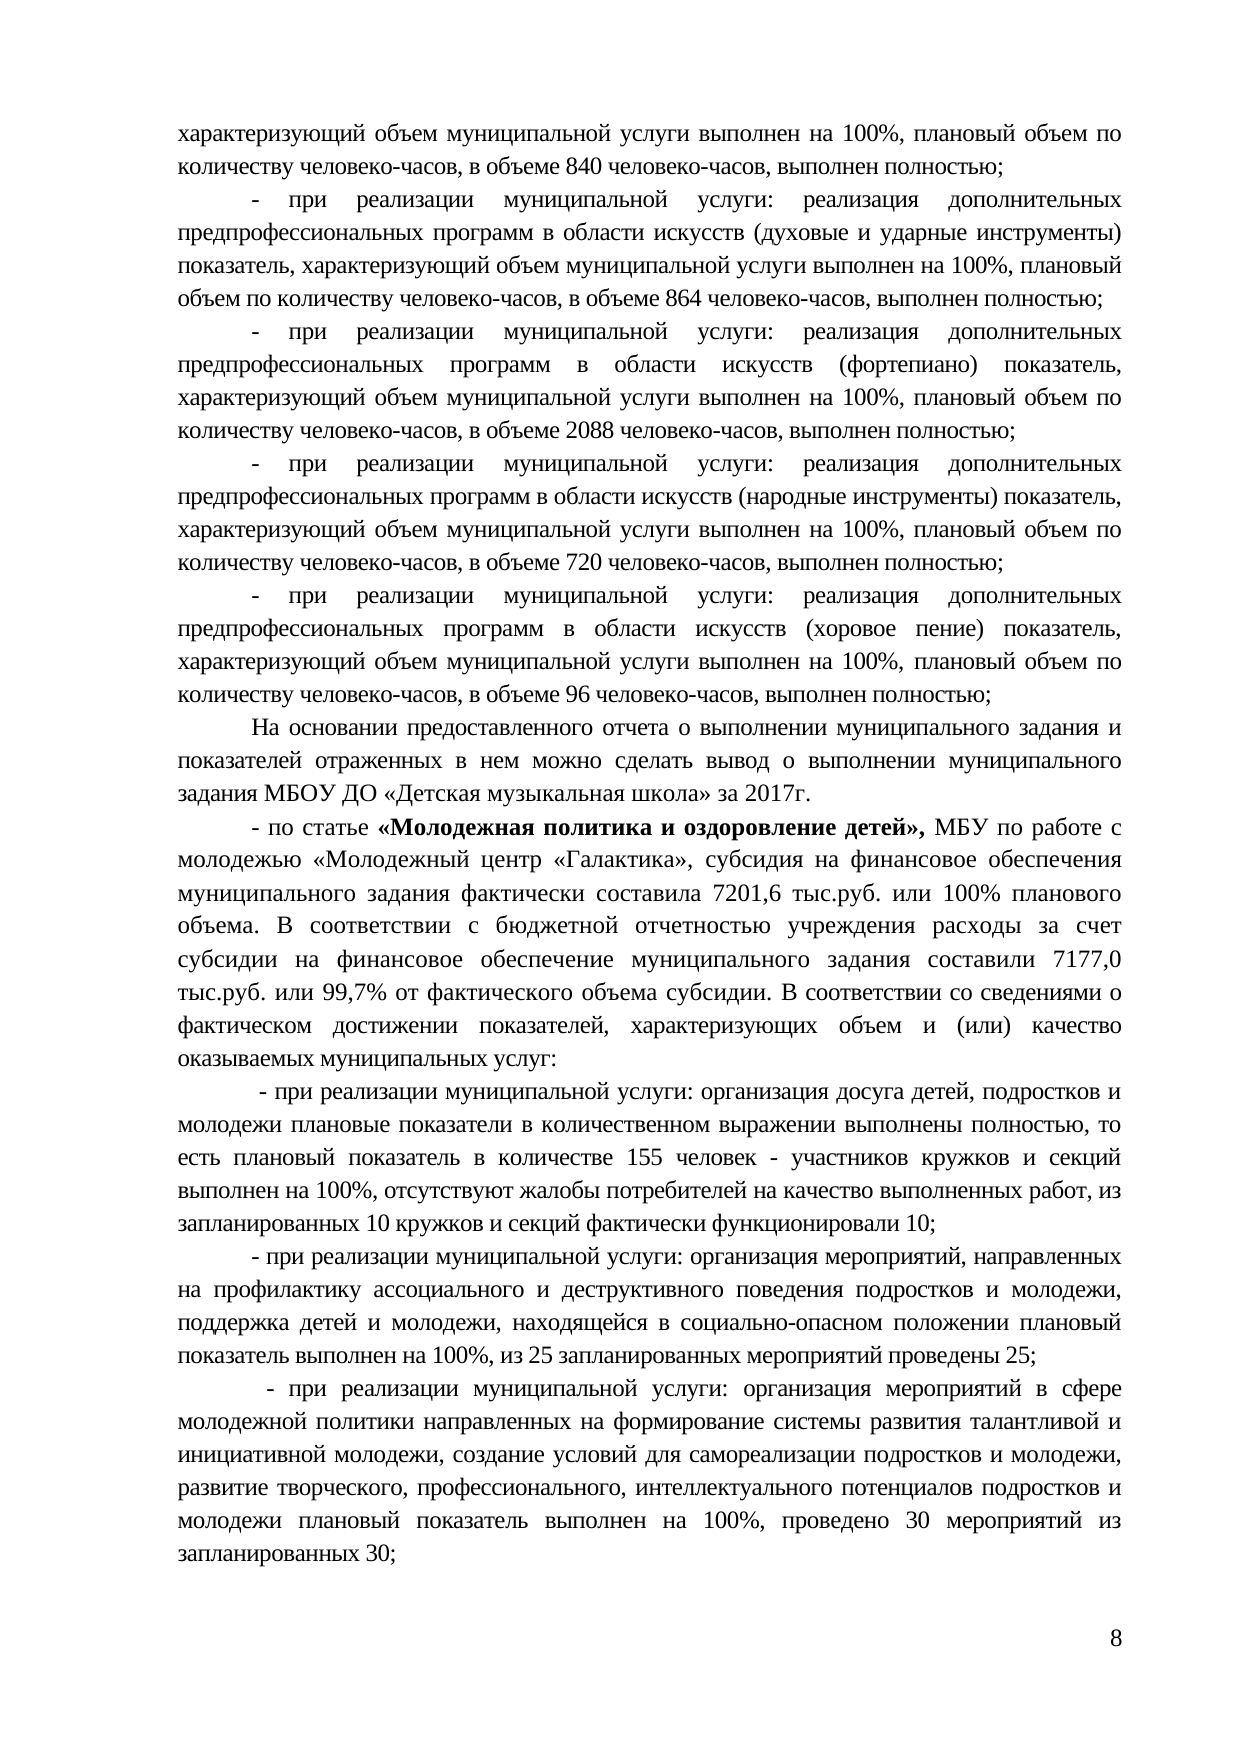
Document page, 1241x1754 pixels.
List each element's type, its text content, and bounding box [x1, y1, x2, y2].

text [177, 118, 1122, 180]
text - при реализации муниципальной услуги: реализация дополнительных предпрофессиональных программ в области искусств (народные инструменты) показатель, характеризующий объем муниципальной услуги выполнен на 100%, плановый объем по количеству человеко-часов, в объеме 720 человеко-часов, выполнен полностью; [177, 448, 1122, 576]
text - при реализации муниципальной услуги: организация мероприятий, направленных на профилактику ассоциального и деструктивного поведения подростков и молодежи, поддержка детей и молодежи, находящейся в социально-опасном положении плановый показатель выполнен на 100%, из 25 запланированных мероприятий проведены 25; [177, 1241, 1122, 1369]
text - при реализации муниципальной услуги: реализация дополнительных предпрофессиональных программ в области искусств (хоровое пение) показатель, характеризующий объем муниципальной услуги выполнен на 100%, плановый объем по количеству человеко-часов, в объеме 96 человеко-часов, выполнен полностью; [177, 580, 1122, 708]
text - при реализации муниципальной услуги: организация досуга детей, подростков и молодежи плановые показатели в количественном выражении выполнены полностью, то есть плановый показатель в количестве 155 человек - участников кружков и секций выполнен на 100%, отсутствуют жалобы потребителей на качество выполненных работ, из запланированных 10 кружков и секций фактически функционировали 10; [177, 1076, 1122, 1237]
text - по статье «Молодежная политика и оздоровление детей», МБУ по работе с молодежью «Молодежный центр «Галактика», субсидия на финансовое обеспечения муниципального задания фактически составила 7201,6 тыс.руб. или 100% планового объема. В соответствии с бюджетной отчетностью учреждения расходы за счет субсидии на финансовое обеспечение муниципального задания составили 7177,0 тыс.руб. или 99,7% от фактического объема субсидии. В соответствии со сведениями о фактическом достижении показателей, характеризующих объем и (или) качество оказываемых муниципальных услуг: [177, 812, 1122, 1071]
text - при реализации муниципальной услуги: реализация дополнительных предпрофессиональных программ в области искусств (духовые и ударные инструменты) показатель, характеризующий объем муниципальной услуги выполнен на 100%, плановый объем по количеству человеко-часов, в объеме 864 человеко-часов, выполнен полностью; [177, 184, 1122, 312]
text На основании предоставленного отчета о выполнении муниципального задания и показателей отраженных в нем можно сделать вывод о выполнении муниципального задания МБОУ ДО «Детская музыкальная школа» за 2017г. [177, 712, 1122, 807]
text - при реализации муниципальной услуги: реализация дополнительных предпрофессиональных программ в области искусств (фортепиано) показатель, характеризующий объем муниципальной услуги выполнен на 100%, плановый объем по количеству человеко-часов, в объеме 2088 человеко-часов, выполнен полностью; [177, 316, 1122, 444]
text - при реализации муниципальной услуги: организация мероприятий в сфере молодежной политики направленных на формирование системы развития талантливой и инициативной молодежи, создание условий для самореализации подростков и молодежи, развитие творческого, профессионального, интеллектуального потенциалов подростков и молодежи плановый показатель выполнен на 100%, проведено 30 мероприятий из запланированных 30; [177, 1373, 1122, 1567]
